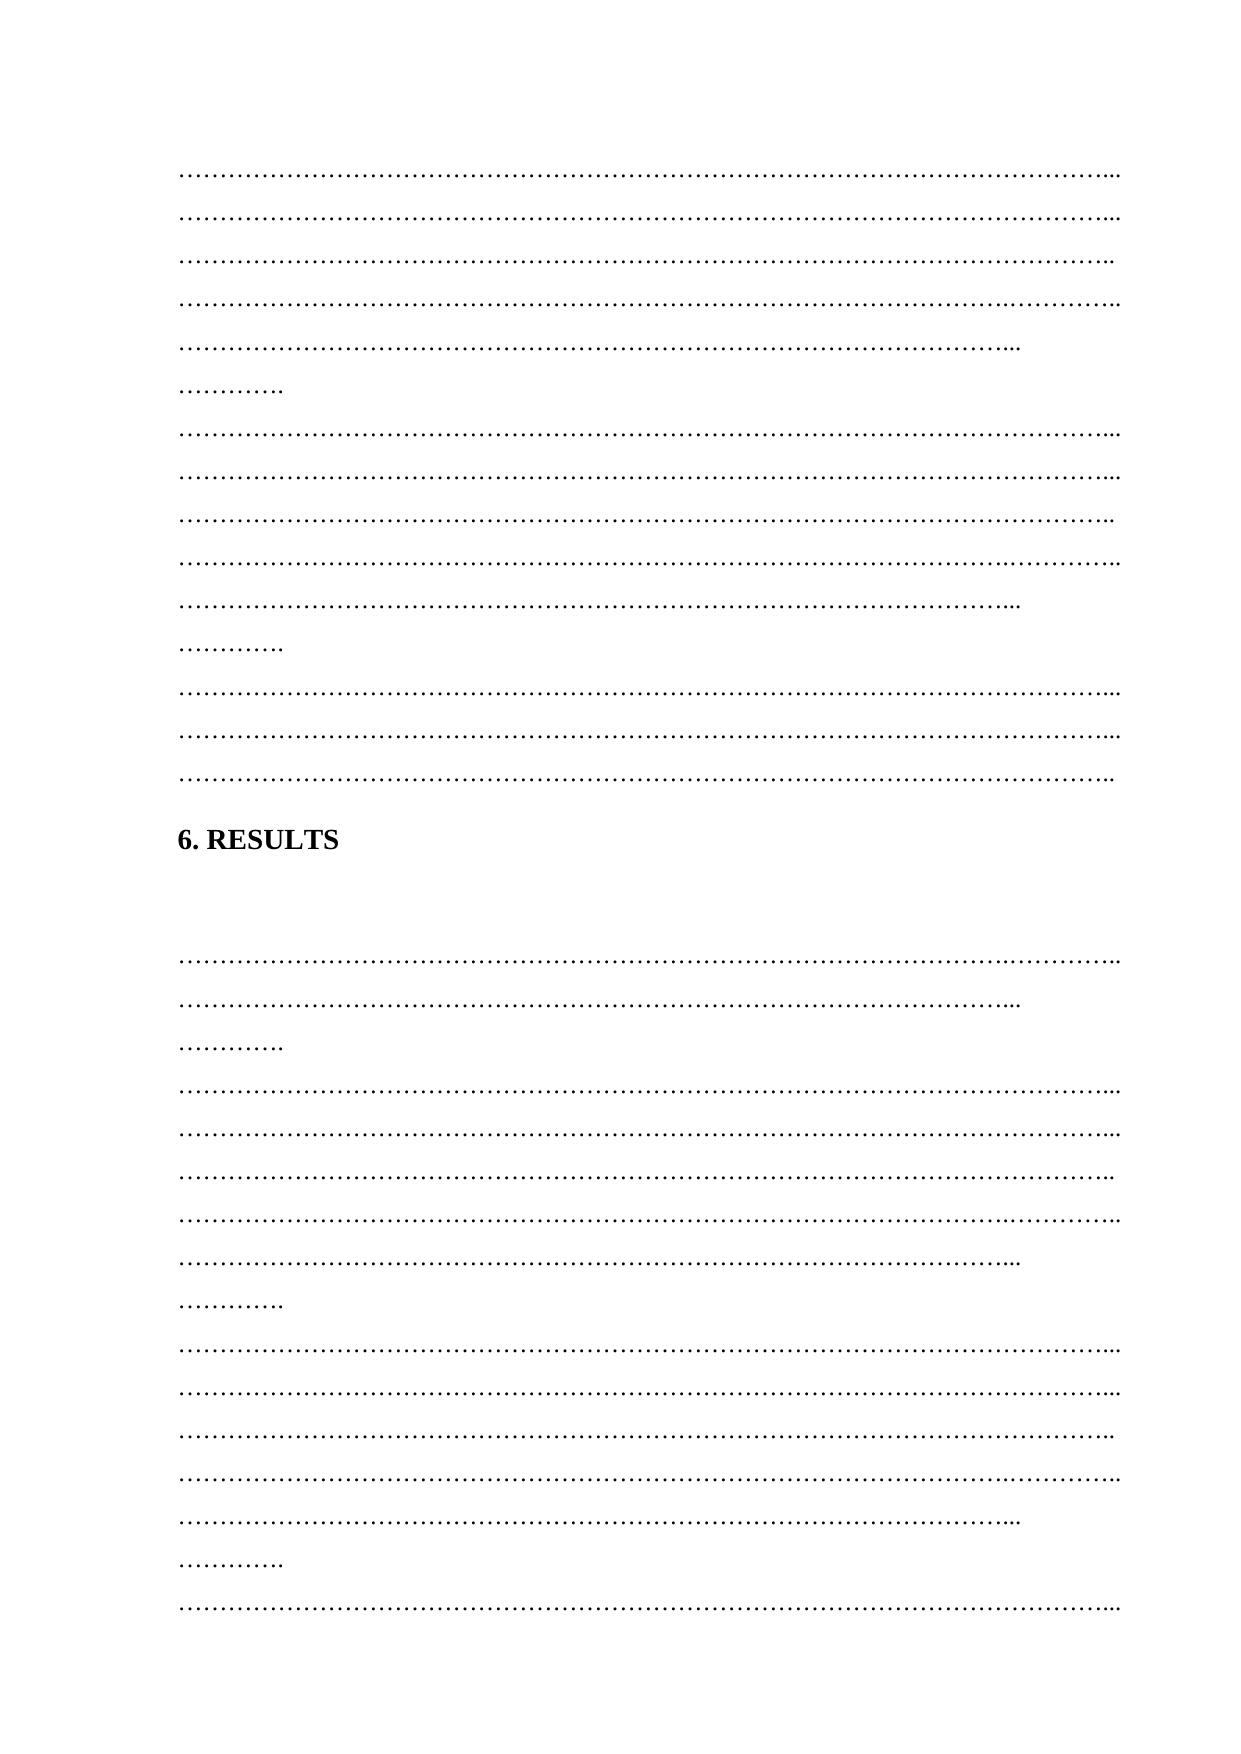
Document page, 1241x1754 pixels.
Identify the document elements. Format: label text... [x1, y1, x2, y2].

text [177, 154, 1122, 787]
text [177, 941, 1122, 1616]
text 6. RESULTS [177, 822, 1122, 855]
